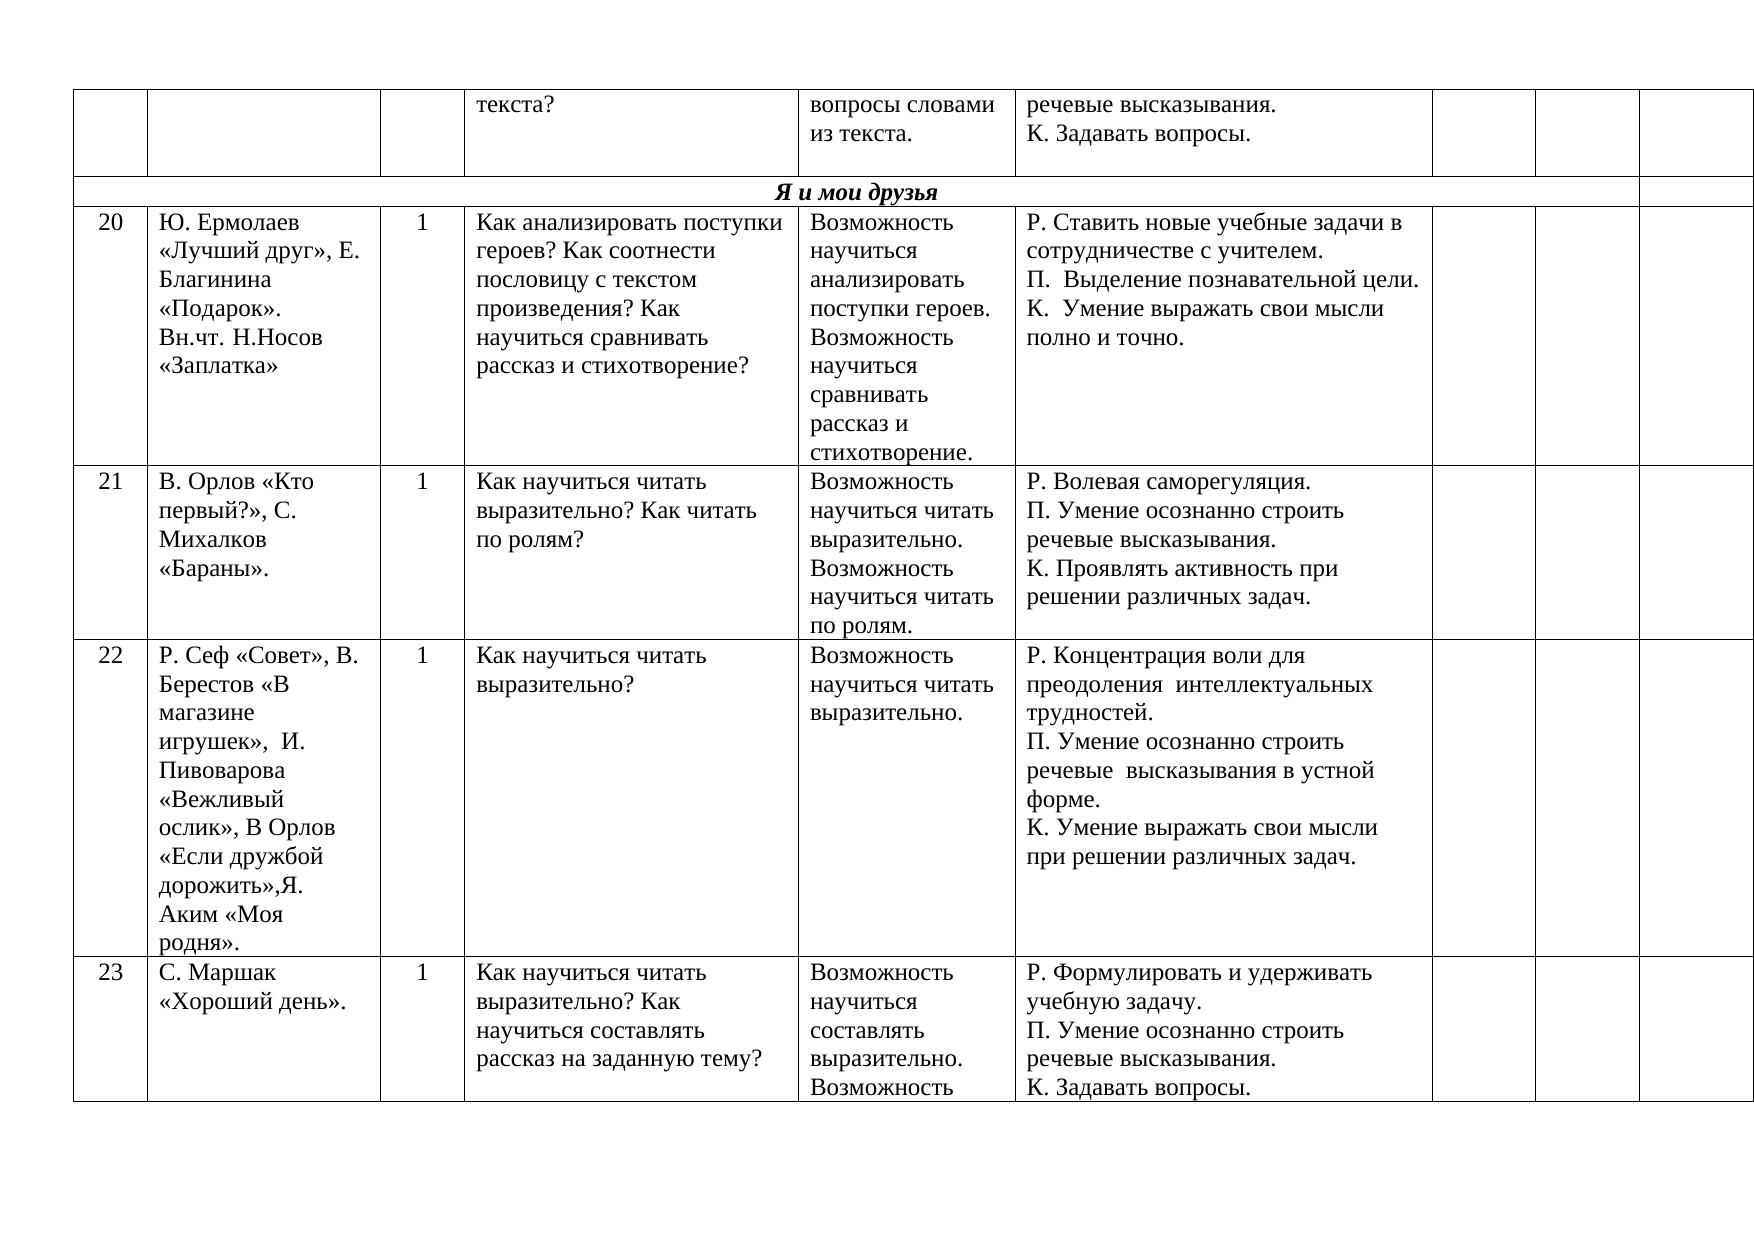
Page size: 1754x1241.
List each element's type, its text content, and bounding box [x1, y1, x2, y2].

table_cell 19 [74, 90, 147, 176]
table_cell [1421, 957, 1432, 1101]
table_cell 1 [381, 466, 464, 639]
table_cell Р. Концентрация воли для преодоления интеллектуальных трудностей. П. Умение осознанно строить речевые высказывания в устной форме. К. Умение выражать свои мысли при решении различных задач. [1016, 640, 1432, 956]
table_cell [1536, 640, 1639, 956]
table_cell В. Орлов «Кто первый?», С. Михалков «Бараны». [148, 466, 380, 639]
table_cell 22 [74, 640, 147, 956]
table_cell Как научиться читать выразительно? Как читать по ролям? [465, 466, 798, 639]
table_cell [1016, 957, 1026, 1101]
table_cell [799, 90, 1015, 176]
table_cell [799, 957, 1015, 1101]
table_cell 1 [381, 957, 464, 1101]
table_cell [1640, 177, 1753, 206]
table_cell Возможность научиться читать выразительно. Возможность научиться читать по ролям. [799, 466, 1015, 639]
table_cell 20 [74, 207, 147, 465]
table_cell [148, 90, 380, 176]
table_cell [1536, 466, 1639, 639]
table_cell [1640, 640, 1753, 956]
table_cell [1536, 207, 1639, 465]
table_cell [465, 90, 798, 176]
table_cell [1433, 640, 1535, 956]
table_cell Р. Формулировать и удерживать учебную задачу. П. Умение осознанно строить речевые высказывания. К. Задавать вопросы. [1016, 90, 1432, 176]
table_cell Р. Ставить новые учебные задачи в сотрудничестве с учителем. П. Выделение познавательной цели. К. Умение выражать свои мысли полно и точно. [1016, 207, 1432, 465]
table_cell Возможность научиться читать выразительно. [799, 640, 1015, 956]
table_cell 1 [381, 640, 464, 956]
table_cell 21 [74, 466, 147, 639]
table_cell [1433, 207, 1535, 465]
table_cell Возможность научиться анализировать поступки героев. Возможность научиться сравнивать рассказ и стихотворение. [799, 207, 1015, 465]
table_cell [465, 957, 798, 1101]
table_cell [1433, 957, 1535, 1101]
table_cell Ю. Ермолаев «Лучший друг», Е. Благинина «Подарок». Вн.чт. Н.Носов «Заплатка» [148, 207, 380, 465]
table_cell Как научиться читать выразительно? [465, 640, 798, 956]
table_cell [148, 957, 380, 1101]
table_cell [1640, 90, 1753, 176]
table_cell [1433, 90, 1535, 176]
table_cell 23 [74, 957, 147, 1101]
table_cell Я и мои друзья [74, 177, 1639, 206]
table_cell 1 [381, 207, 464, 465]
table_cell Как анализировать поступки героев? Как соотнести пословицу с текстом произведения? Как научиться сравнивать рассказ и стихотворение? [465, 207, 798, 465]
table_cell [1433, 466, 1535, 639]
table_cell [1536, 957, 1639, 1101]
table_cell [1640, 466, 1753, 639]
table_cell [1640, 207, 1753, 465]
table_cell Р. Волевая саморегуляция. П. Умение осознанно строить речевые высказывания. К. Проявлять активность при решении различных задач. [1016, 466, 1432, 639]
table_cell [1640, 957, 1753, 1101]
table_cell 1 [381, 90, 464, 176]
table_cell Р. Сеф «Совет», В. Берестов «В магазине игрушек», И. Пивоварова «Вежливый ослик», В Орлов «Если дружбой дорожить»,Я. Аким «Моя родня». [148, 640, 380, 956]
table_cell [1536, 90, 1639, 176]
